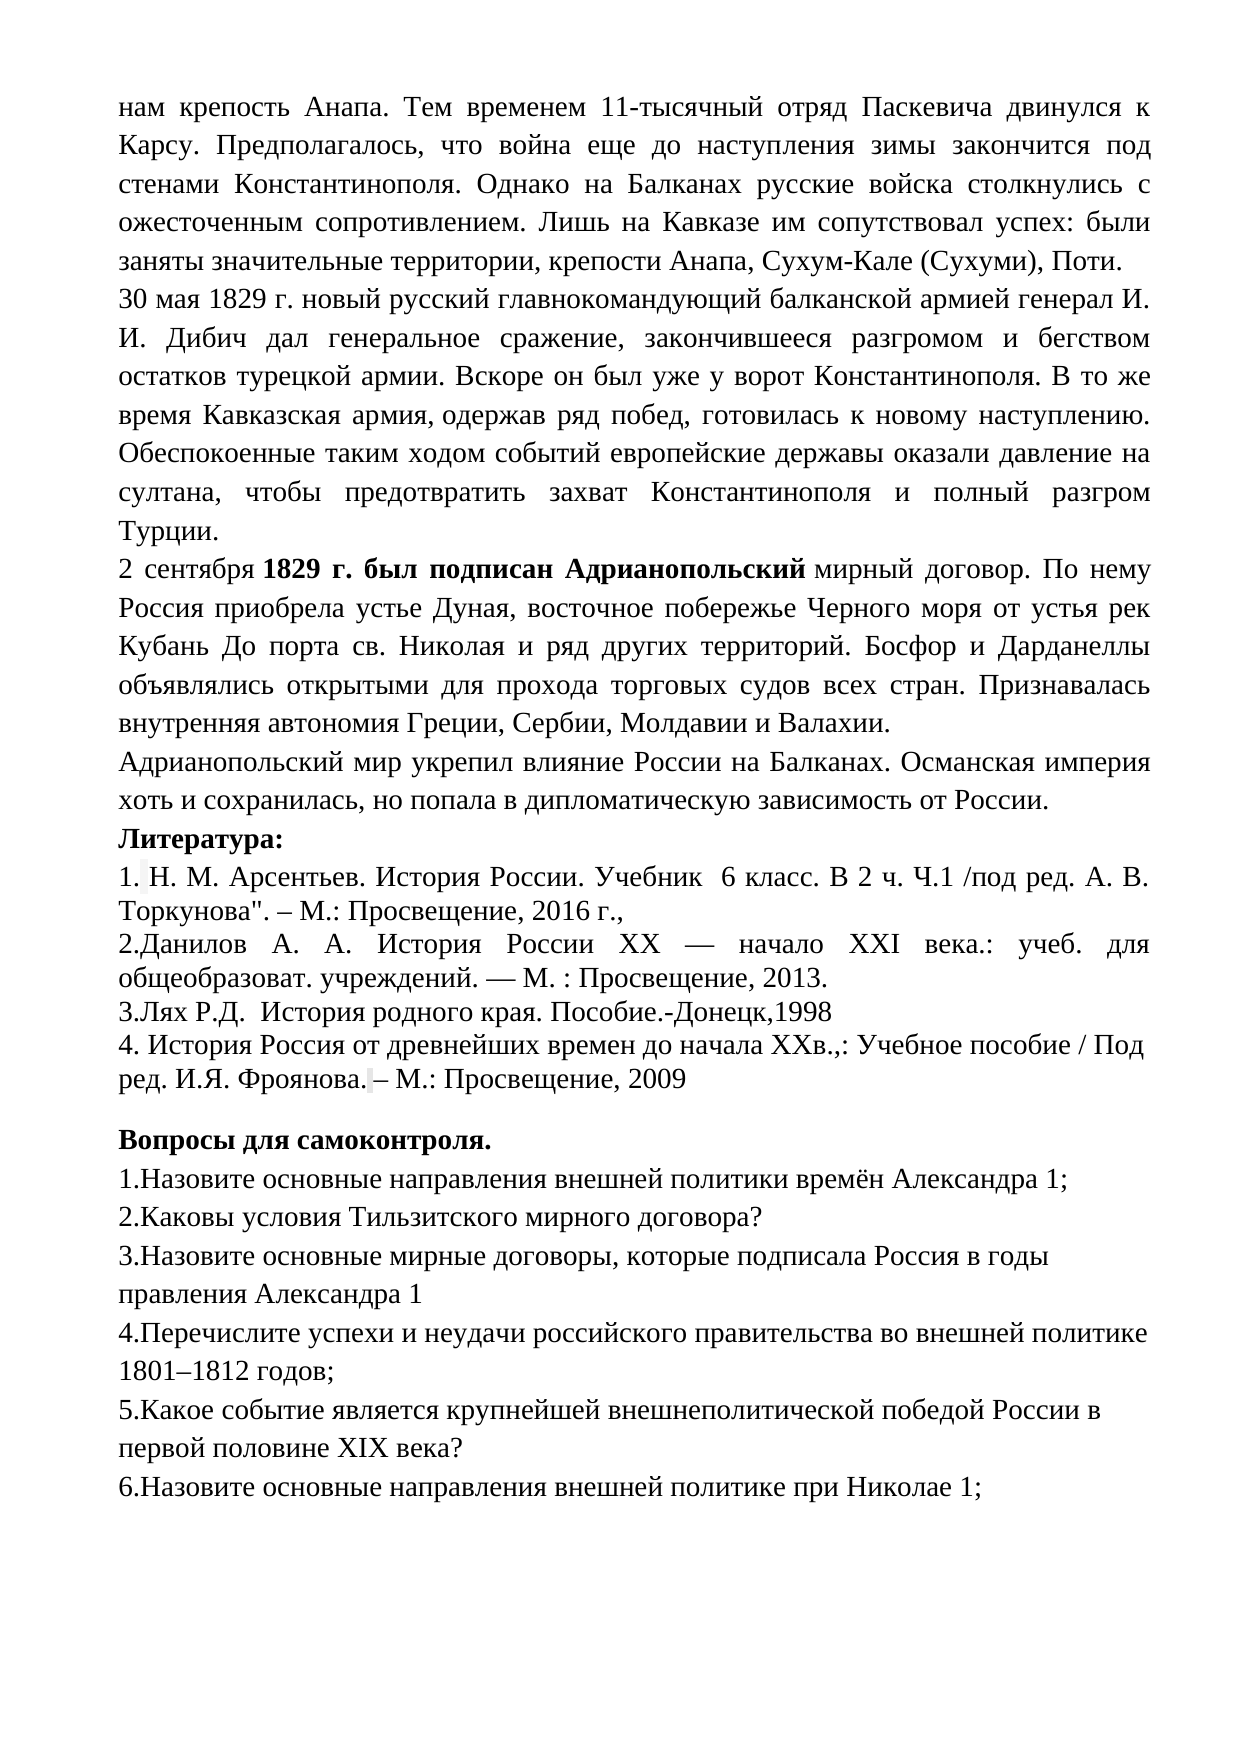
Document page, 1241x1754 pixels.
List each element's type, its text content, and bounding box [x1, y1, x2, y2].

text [118, 89, 1152, 276]
text 4.Перечислите успехи и неудачи российского правительства во внешней политике 1801–1812 годов; [118, 1315, 1152, 1387]
text 2.Каковы условия Тильзитского мирного договора? [118, 1199, 1152, 1233]
text 2.Данилов А. А. История России XX — начало XXI века.: учеб. для общеобразоват. учреждений. — М. : Просвещение, 2013. [118, 927, 1152, 994]
text 2 сентября 1829 г. был подписан Адрианопольский мирный договор. По нему Россия приобрела устье Дуная, восточное побережье Черного моря от устья рек Кубань До порта св. Николая и ряд других территорий. Босфор и Дарданеллы объявлялись открытыми для прохода торговых судов всех стран. Признавалась внутренняя автономия Греции, Сербии, Молдавии и Валахии. [118, 551, 1152, 739]
text 3.Назовите основные мирные договоры, которые подписала Россия в годы правления Александра 1 [118, 1238, 1152, 1310]
text Вопросы для самоконтроля. [118, 1122, 1152, 1156]
text 1. Н. М. Арсентьев. История России. Учебник 6 класс. В 2 ч. Ч.1 /под ред. А. В. Торкунова". – М.: Просвещение, 2016 г., [118, 859, 1152, 927]
text 3.Лях Р.Д. История родного края. Пособие.-Донецк,1998 [118, 994, 1152, 1027]
text 4. История Россия от древнейших времен до начала XXв.,: Учебное пособие / Под ред. И.Я. Фроянова. – М.: Просвещение, 2009 [118, 1027, 1152, 1122]
text Литература: [118, 821, 1152, 854]
text 30 мая 1829 г. новый русский главнокомандующий балканской армией генерал И. И. Дибич дал генеральное сражение, закончившееся разгромом и бегством остатков турецкой армии. Вскоре он был уже у ворот Константинополя. В то же время Кавказская армия, одержав ряд побед, готовилась к новому наступлению. Обеспокоенные таким ходом событий европейские державы оказали давление на султана, чтобы предотвратить захват Константинополя и полный разгром Турции. [118, 281, 1152, 546]
text 6.Назовите основные направления внешней политике при Николае 1; [118, 1469, 1152, 1503]
text 5.Какое событие является крупнейшей внешнеполитической победой России в первой половине XIX века? [118, 1392, 1152, 1464]
text 1.Назовите основные направления внешней политики времён Александра 1; [118, 1161, 1152, 1194]
text Адрианопольский мир укрепил влияние России на Балканах. Османская империя хоть и сохранилась, но попала в дипломатическую зависимость от России. [118, 744, 1152, 816]
